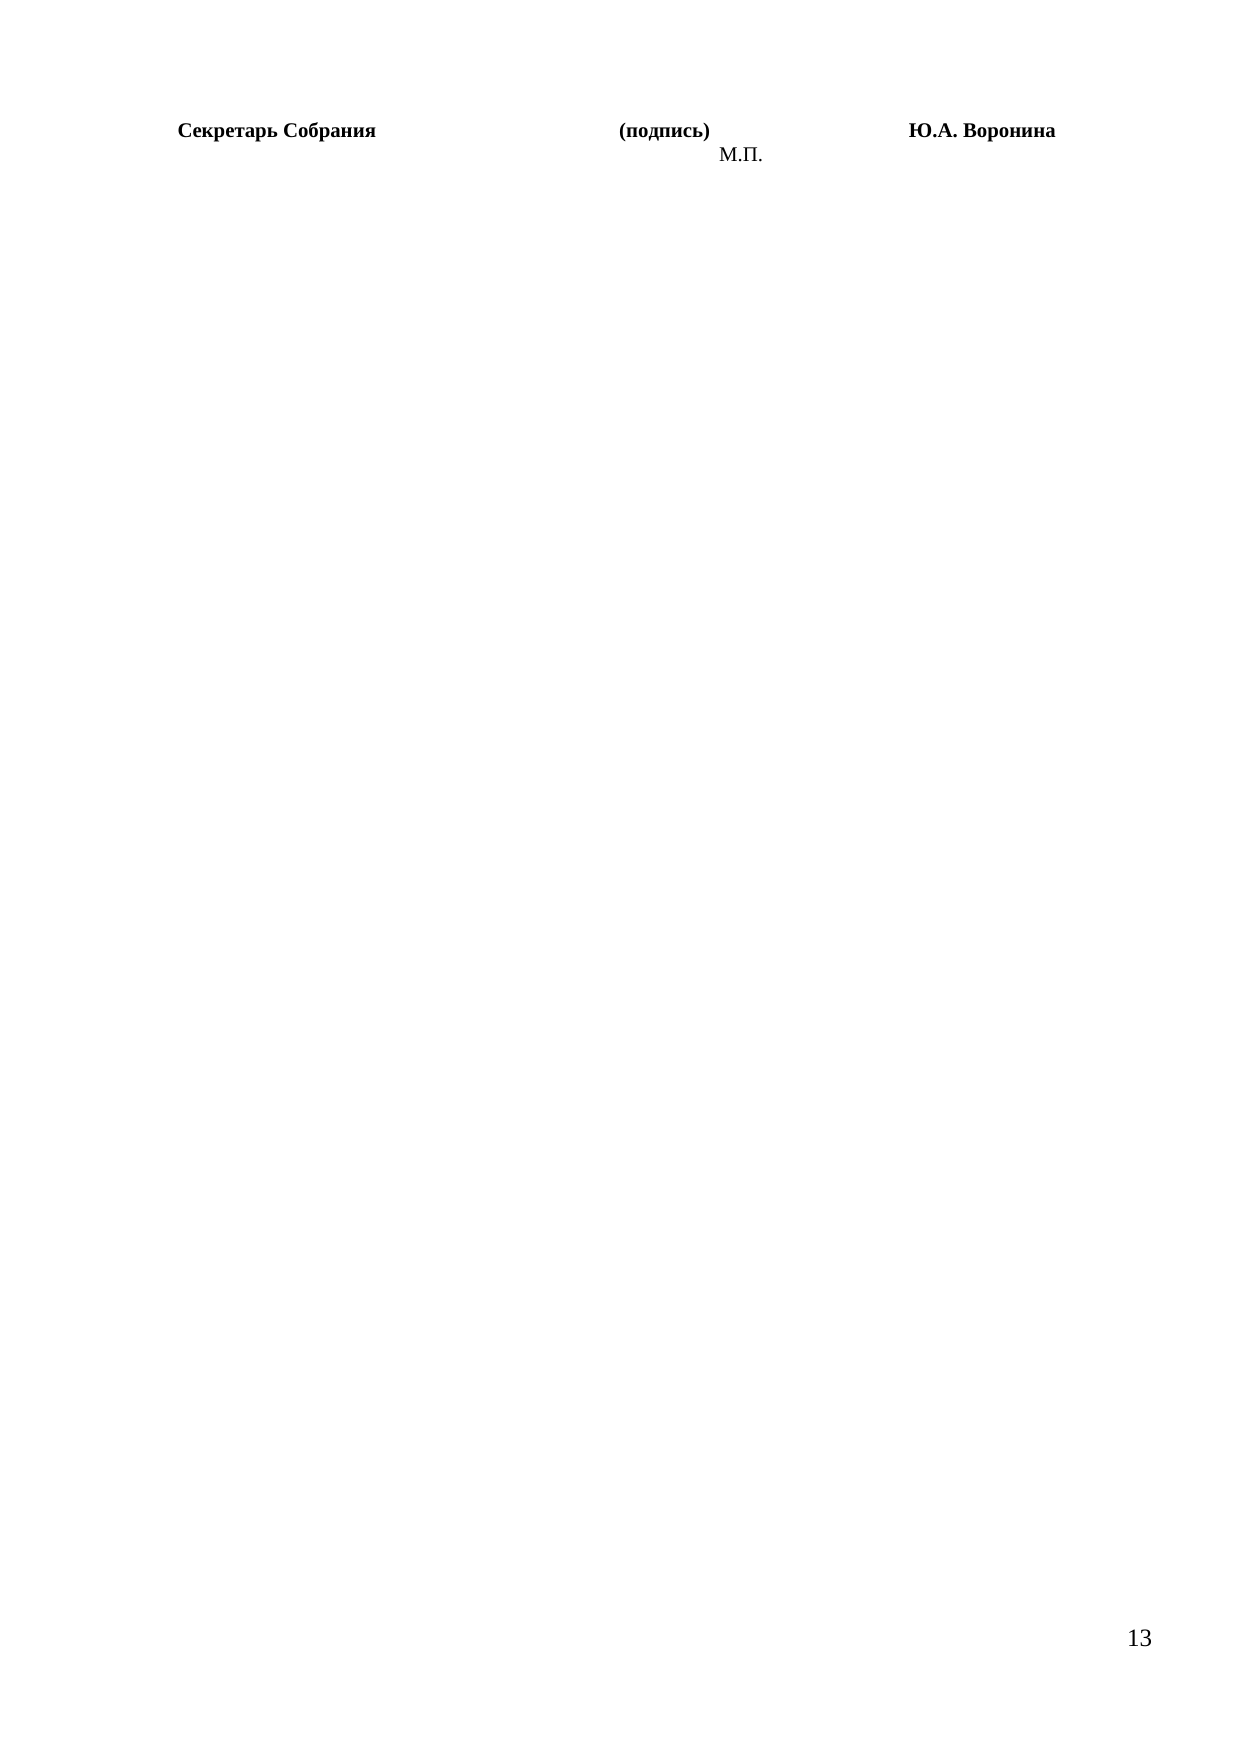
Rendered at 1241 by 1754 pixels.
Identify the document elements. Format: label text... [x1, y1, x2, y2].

text Секретарь Собрания (подпись) Ю.А. Воронина [177, 118, 1152, 142]
text М.П. [177, 142, 1152, 166]
